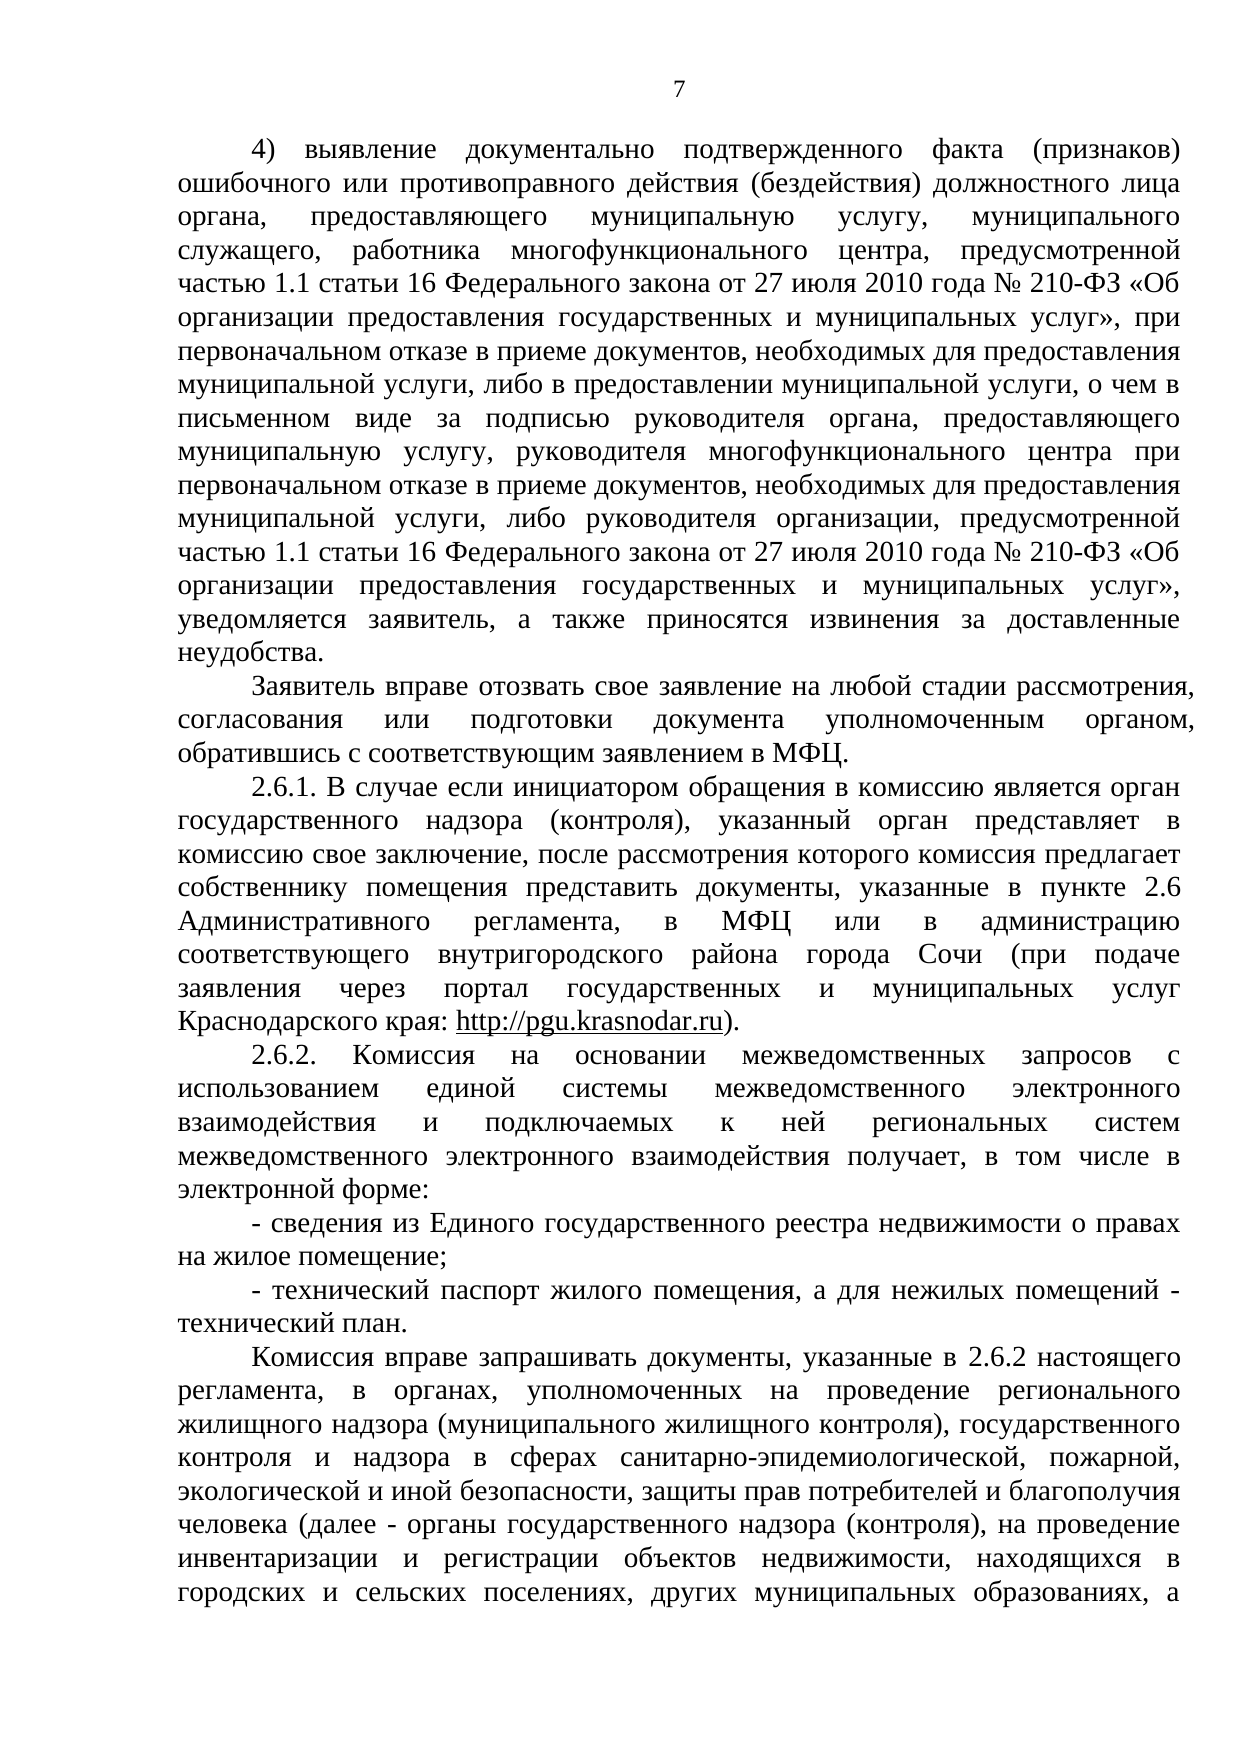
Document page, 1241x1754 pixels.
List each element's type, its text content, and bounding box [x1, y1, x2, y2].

text - сведения из Единого государственного реестра недвижимости о правах на жилое помещение; [177, 1205, 1181, 1272]
text 2.6.2. Комиссия на основании межведомственных запросов с использованием единой системы межведомственного электронного взаимодействия и подключаемых к ней региональных систем межведомственного электронного взаимодействия получает, в том числе в электронной форме: [177, 1037, 1181, 1205]
text - технический паспорт жилого помещения, а для нежилых помещений - технический план. [177, 1272, 1181, 1339]
text 4) выявление документально подтвержденного факта (признаков) ошибочного или противоправного действия (бездействия) должностного лица органа, предоставляющего муниципальную услугу, муниципального служащего, работника многофункционального центра, предусмотренной частью 1.1 статьи 16 Федерального закона от 27 июля 2010 года № 210-ФЗ «Об организации предоставления государственных и муниципальных услуг», при первоначальном отказе в приеме документов, необходимых для предоставления муниципальной услуги, либо в предоставлении муниципальной услуги, о чем в письменном виде за подписью руководителя органа, предоставляющего муниципальную услугу, руководителя многофункционального центра при первоначальном отказе в приеме документов, необходимых для предоставления муниципальной услуги, либо руководителя организации, предусмотренной частью 1.1 статьи 16 Федерального закона от 27 июля 2010 года № 210-ФЗ «Об организации предоставления государственных и муниципальных услуг», уведомляется заявитель, а также приносятся извинения за доставленные неудобства. [177, 131, 1181, 668]
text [177, 1339, 1181, 1607]
text 2.6.1. В случае если инициатором обращения в комиссию является орган государственного надзора (контроля), указанный орган представляет в комиссию свое заключение, после рассмотрения которого комиссия предлагает собственнику помещения представить документы, указанные в пункте 2.6 Административного регламента, в МФЦ или в администрацию соответствующего внутригородского района города Сочи (при подаче заявления через портал государственных и муниципальных услуг Краснодарского края: http://pgu.krasnodar.ru). [177, 769, 1181, 1037]
list Заявитель вправе отозвать свое заявление на любой стадии рассмотрения, согласования или подготовки документа уполномоченным органом, обратившись с соответствующим заявлением в МФЦ. [177, 668, 1196, 769]
